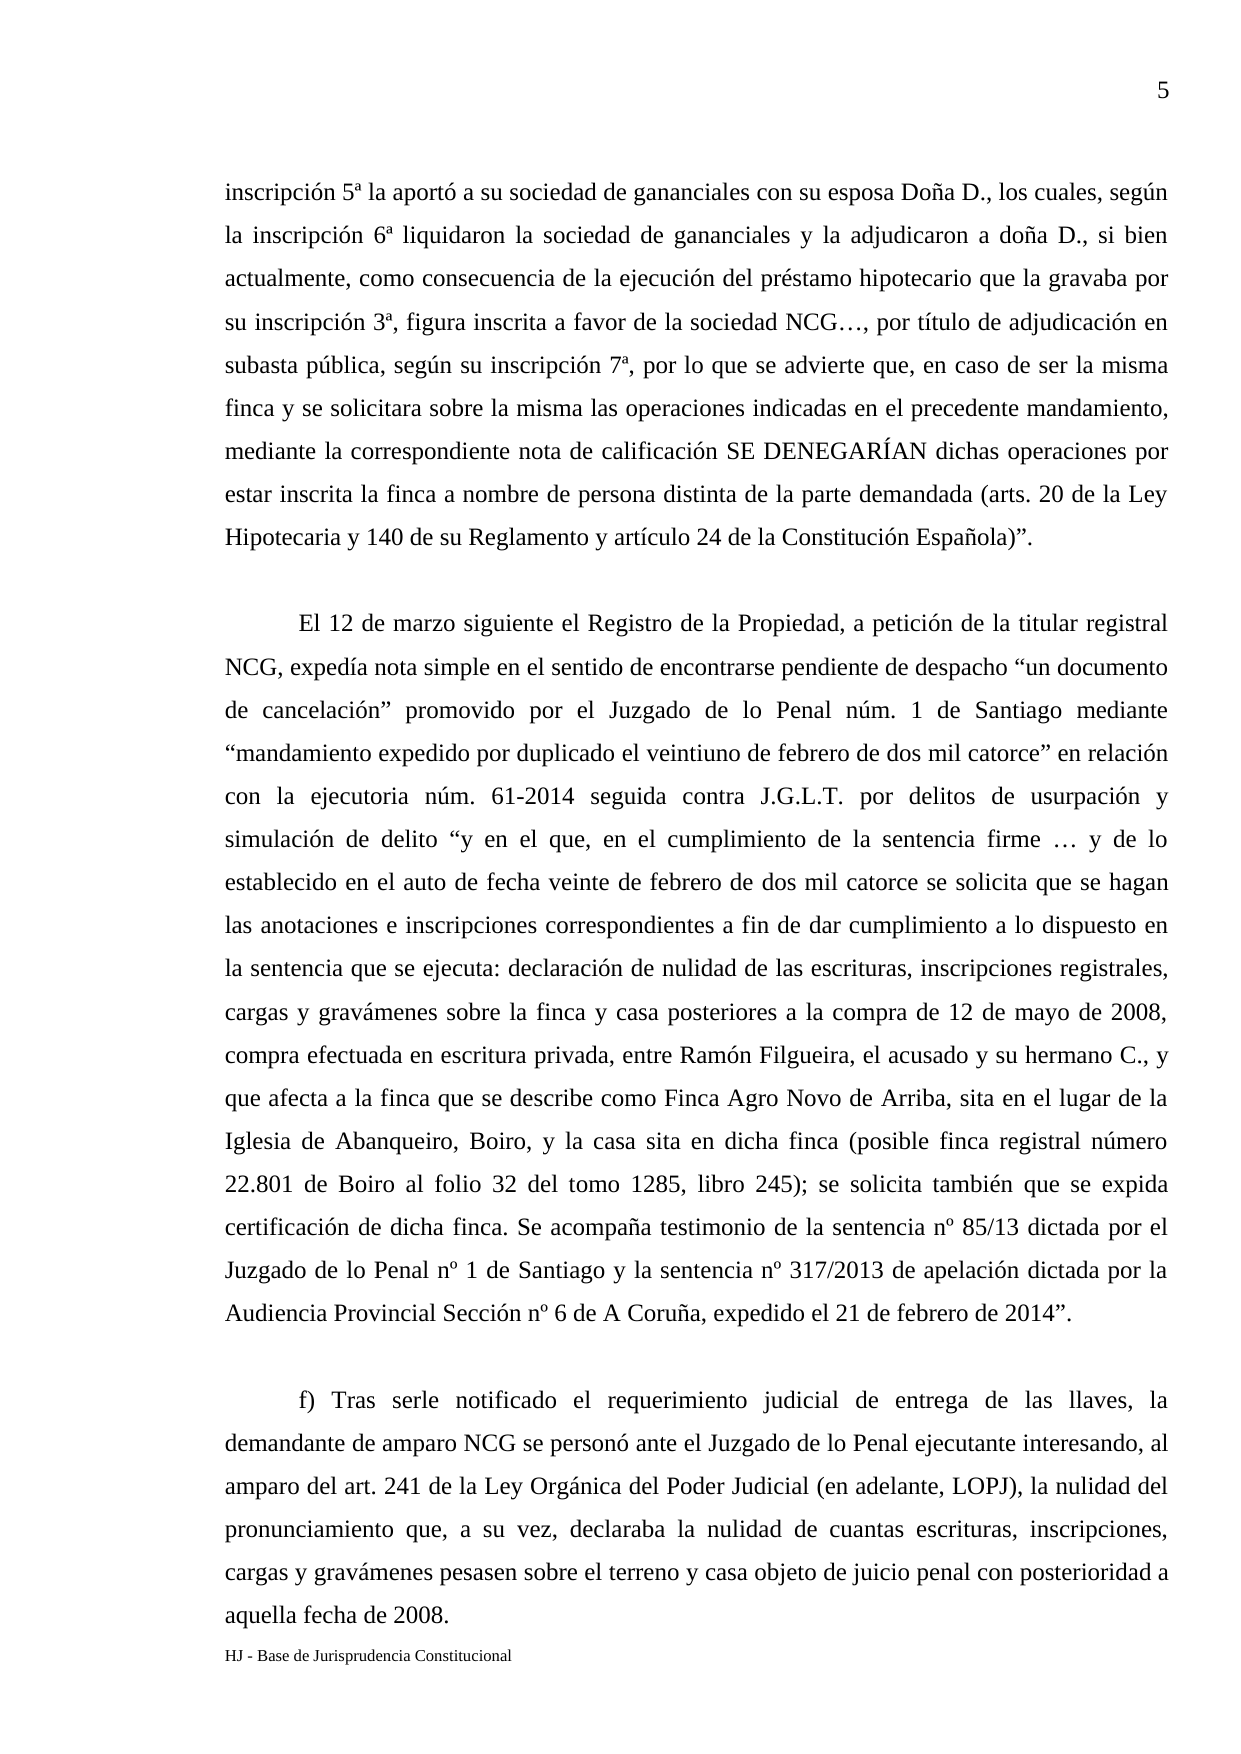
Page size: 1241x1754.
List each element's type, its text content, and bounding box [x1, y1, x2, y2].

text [224, 177, 1169, 551]
text f) Tras serle notificado el requerimiento judicial de entrega de las llaves, la demandante de amparo NCG se personó ante el Juzgado de lo Penal ejecutante interesando, al amparo del art. 241 de la Ley Orgánica del Poder Judicial (en adelante, LOPJ), la nulidad del pronunciamiento que, a su vez, declaraba la nulidad de cuantas escrituras, inscripciones, cargas y gravámenes pesasen sobre el terreno y casa objeto de juicio penal con posterioridad a aquella fecha de 2008. [224, 1385, 1169, 1629]
text El 12 de marzo siguiente el Registro de la Propiedad, a petición de la titular registral NCG, expedía nota simple en el sentido de encontrarse pendiente de despacho “un documento de cancelación” promovido por el Juzgado de lo Penal núm. 1 de Santiago mediante “mandamiento expedido por duplicado el veintiuno de febrero de dos mil catorce” en relación con la ejecutoria núm. 61-2014 seguida contra J.G.L.T. por delitos de usurpación y simulación de delito “y en el que, en el cumplimiento de la sentencia firme … y de lo establecido en el auto de fecha veinte de febrero de dos mil catorce se solicita que se hagan las anotaciones e inscripciones correspondientes a fin de dar cumplimiento a lo dispuesto en la sentencia que se ejecuta: declaración de nulidad de las escrituras, inscripciones registrales, cargas y gravámenes sobre la finca y casa posteriores a la compra de 12 de mayo de 2008, compra efectuada en escritura privada, entre Ramón Filgueira, el acusado y su hermano C., y que afecta a la finca que se describe como Finca Agro Novo de Arriba, sita en el lugar de la Iglesia de Abanqueiro, Boiro, y la casa sita en dicha finca (posible finca registral número 22.801 de Boiro al folio 32 del tomo 1285, libro 245); se solicita también que se expida certificación de dicha finca. Se acompaña testimonio de la sentencia nº 85/13 dictada por el Juzgado de lo Penal nº 1 de Santiago y la sentencia nº 317/2013 de apelación dictada por la Audiencia Provincial Sección nº 6 de A Coruña, expedido el 21 de febrero de 2014”. [224, 608, 1169, 1327]
